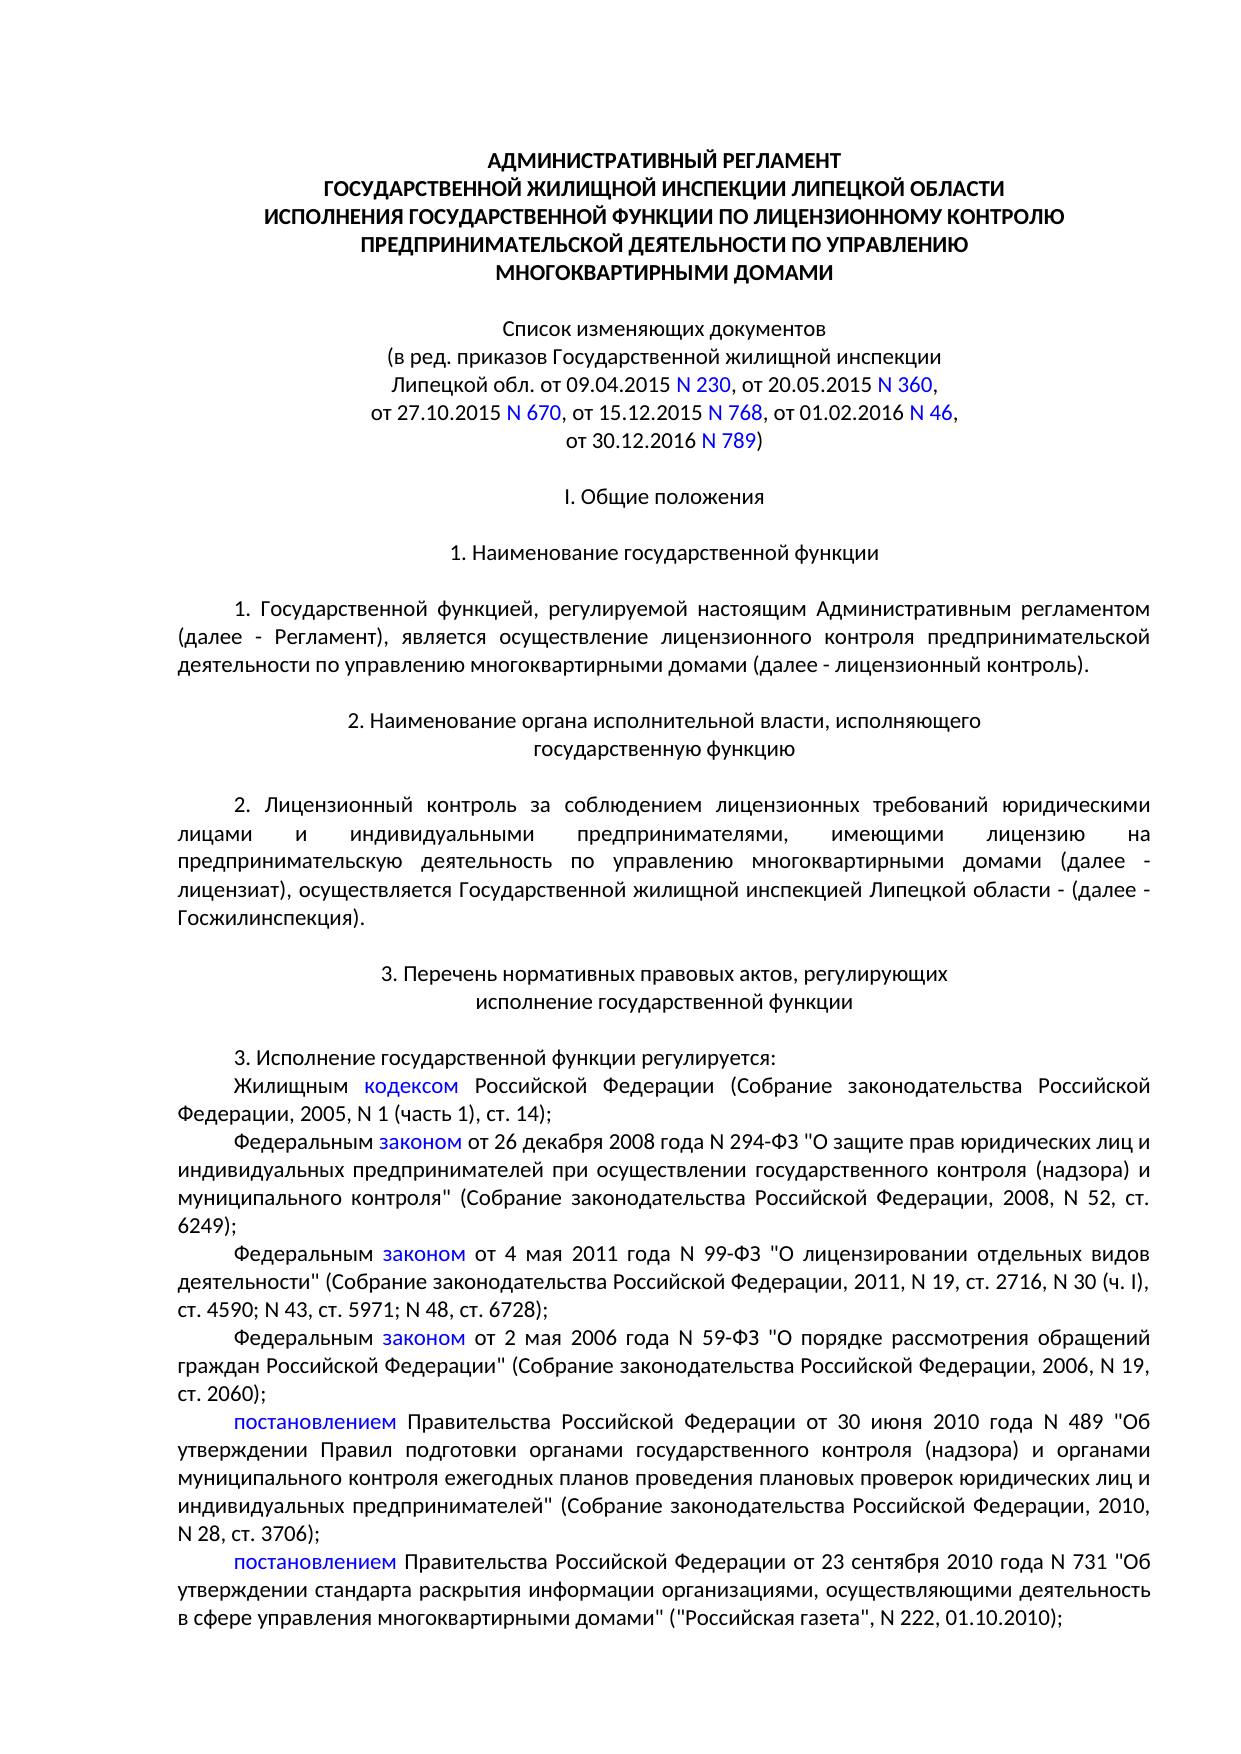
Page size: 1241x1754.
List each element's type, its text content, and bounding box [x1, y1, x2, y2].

text 3. Исполнение государственной функции регулируется: [177, 1043, 1152, 1071]
text Федеральным законом от 4 мая 2011 года N 99-ФЗ "О лицензировании отдельных видов деятельности" (Собрание законодательства Российской Федерации, 2011, N 19, ст. 2716, N 30 (ч. I), ст. 4590; N 43, ст. 5971; N 48, ст. 6728); [177, 1239, 1152, 1323]
title МНОГОКВАРТИРНЫМИ ДОМАМИ [177, 258, 1152, 286]
text 1. Наименование государственной функции [177, 538, 1152, 566]
text Федеральным законом от 26 декабря 2008 года N 294-ФЗ "О защите прав юридических лиц и индивидуальных предпринимателей при осуществлении государственного контроля (надзора) и муниципального контроля" (Собрание законодательства Российской Федерации, 2008, N 52, ст. 6249); [177, 1127, 1152, 1239]
title АДМИНИСТРАТИВНЫЙ РЕГЛАМЕНТ [177, 146, 1152, 174]
text государственную функцию [177, 734, 1152, 763]
text Список изменяющих документов [177, 314, 1152, 342]
text Жилищным кодексом Российской Федерации (Собрание законодательства Российской Федерации, 2005, N 1 (часть 1), ст. 14); [177, 1071, 1152, 1127]
text 2. Лицензионный контроль за соблюдением лицензионных требований юридическими лицами и индивидуальными предпринимателями, имеющими лицензию на предпринимательскую деятельность по управлению многоквартирными домами (далее - лицензиат), осуществляется Государственной жилищной инспекцией Липецкой области - (далее - Госжилинспекция). [177, 791, 1152, 931]
text исполнение государственной функции [177, 987, 1152, 1015]
text постановлением Правительства Российской Федерации от 23 сентября 2010 года N 731 "Об утверждении стандарта раскрытия информации организациями, осуществляющими деятельность в сфере управления многоквартирными домами" ("Российская газета", N 222, 01.10.2010); [177, 1547, 1152, 1631]
text 1. Государственной функцией, регулируемой настоящим Административным регламентом (далее - Регламент), является осуществление лицензионного контроля предпринимательской деятельности по управлению многоквартирными домами (далее - лицензионный контроль). [177, 594, 1152, 678]
text (в ред. приказов Государственной жилищной инспекции [177, 342, 1152, 370]
title ГОСУДАРСТВЕННОЙ ЖИЛИЩНОЙ ИНСПЕКЦИИ ЛИПЕЦКОЙ ОБЛАСТИ [177, 174, 1152, 202]
text Федеральным законом от 2 мая 2006 года N 59-ФЗ "О порядке рассмотрения обращений граждан Российской Федерации" (Собрание законодательства Российской Федерации, 2006, N 19, ст. 2060); [177, 1323, 1152, 1407]
title ПРЕДПРИНИМАТЕЛЬСКОЙ ДЕЯТЕЛЬНОСТИ ПО УПРАВЛЕНИЮ [177, 230, 1152, 258]
text от 30.12.2016 N 789) [177, 426, 1152, 454]
text 3. Перечень нормативных правовых актов, регулирующих [177, 959, 1152, 987]
text I. Общие положения [177, 482, 1152, 510]
text 2. Наименование органа исполнительной власти, исполняющего [177, 707, 1152, 734]
text постановлением Правительства Российской Федерации от 30 июня 2010 года N 489 "Об утверждении Правил подготовки органами государственного контроля (надзора) и органами муниципального контроля ежегодных планов проведения плановых проверок юридических лиц и индивидуальных предпринимателей" (Собрание законодательства Российской Федерации, 2010, N 28, ст. 3706); [177, 1407, 1152, 1547]
text Липецкой обл. от 09.04.2015 N 230, от 20.05.2015 N 360, [177, 370, 1152, 398]
title ИСПОЛНЕНИЯ ГОСУДАРСТВЕННОЙ ФУНКЦИИ ПО ЛИЦЕНЗИОННОМУ КОНТРОЛЮ [177, 202, 1152, 230]
text от 27.10.2015 N 670, от 15.12.2015 N 768, от 01.02.2016 N 46, [177, 398, 1152, 426]
